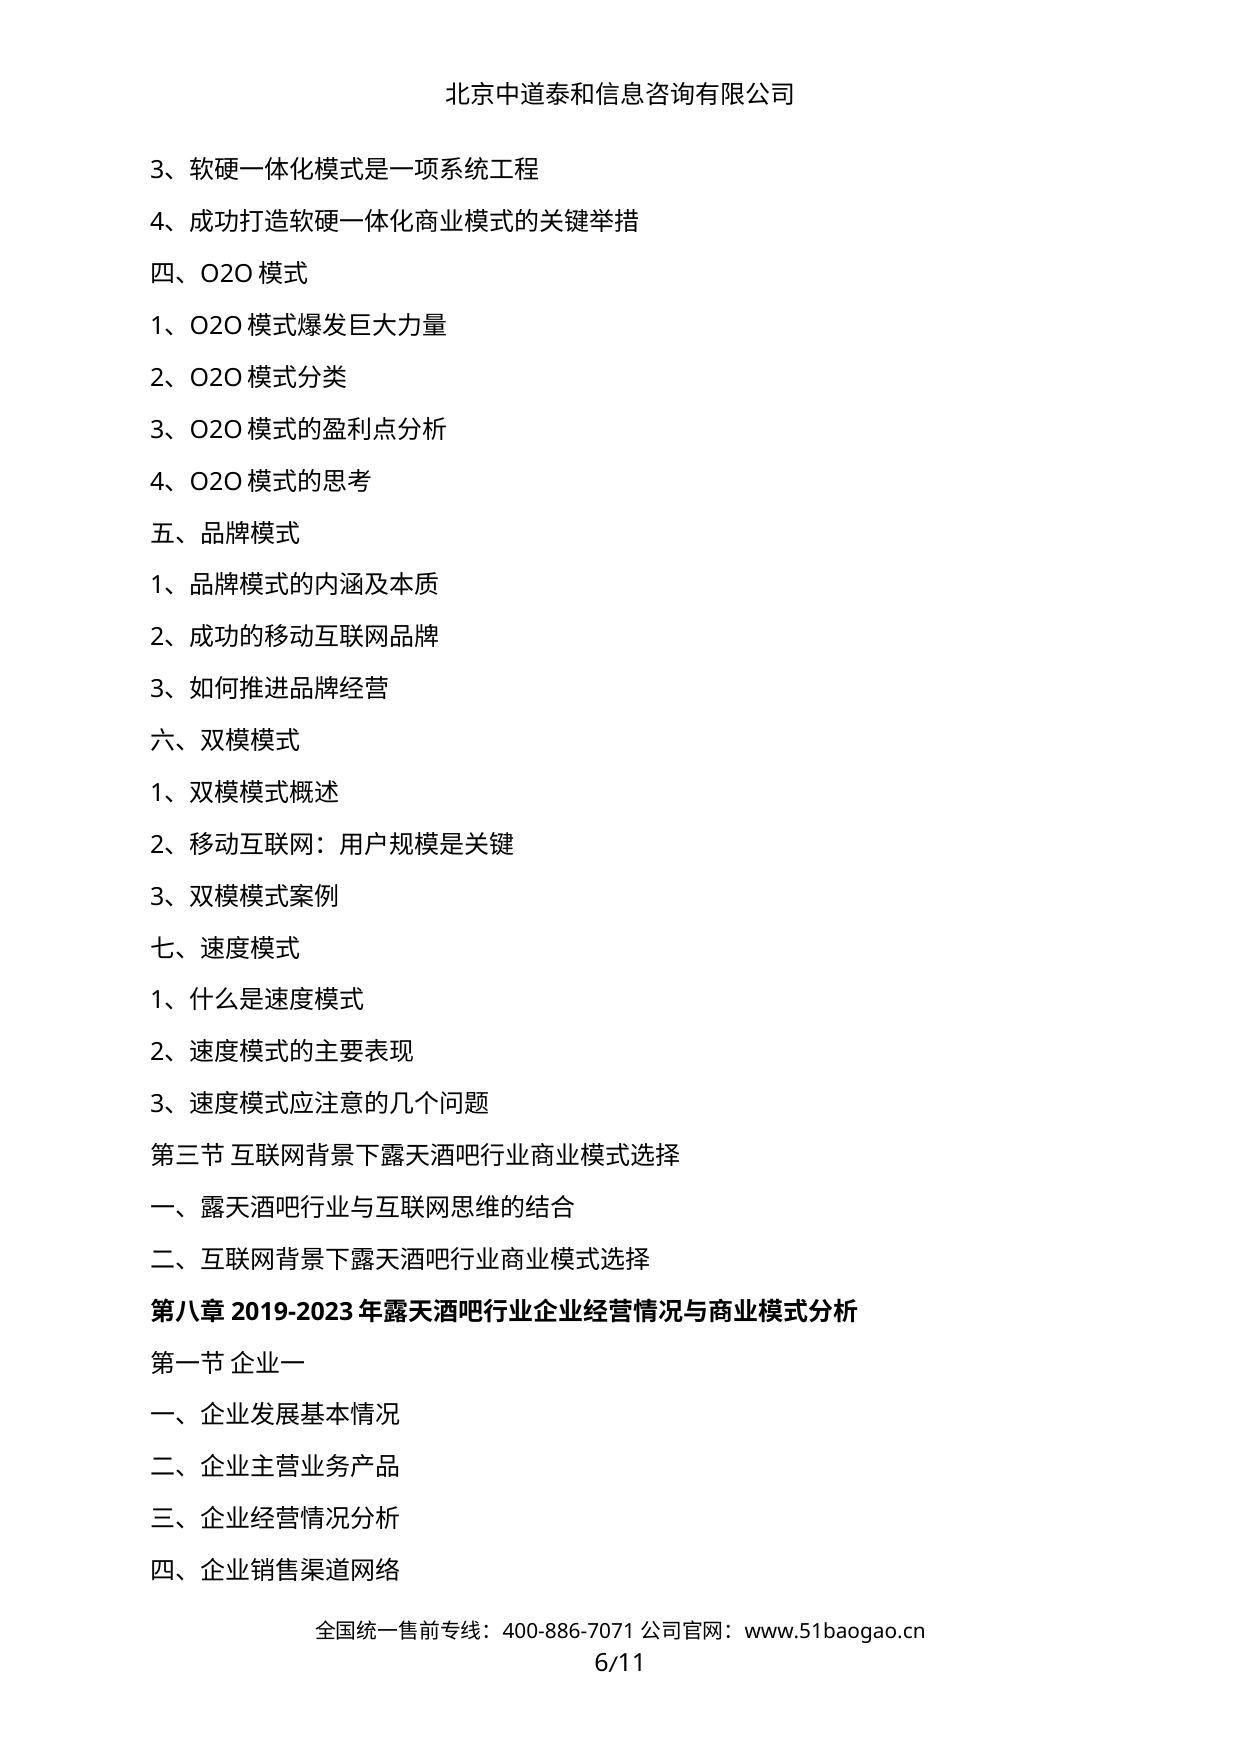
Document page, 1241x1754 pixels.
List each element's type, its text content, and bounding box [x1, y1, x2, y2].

text 3、软硬一体化模式是一项系统工程 [150, 150, 1090, 186]
text 三、企业经营情况分析 [150, 1499, 1090, 1535]
text 3、双模模式案例 [150, 876, 1090, 912]
text 第三节 互联网背景下露天酒吧行业商业模式选择 [150, 1136, 1090, 1172]
text 2、速度模式的主要表现 [150, 1032, 1090, 1068]
text 1、什么是速度模式 [150, 980, 1090, 1016]
text 二、企业主营业务产品 [150, 1447, 1090, 1483]
text 四、企业销售渠道网络 [150, 1551, 1090, 1587]
text 3、如何推进品牌经营 [150, 669, 1090, 705]
text 四、O2O模式 [150, 254, 1090, 290]
text 第八章 2019-2023年露天酒吧行业企业经营情况与商业模式分析 [150, 1291, 1090, 1327]
text 一、露天酒吧行业与互联网思维的结合 [150, 1187, 1090, 1224]
text 五、品牌模式 [150, 513, 1090, 549]
text 1、双模模式概述 [150, 772, 1090, 809]
text 六、双模模式 [150, 721, 1090, 757]
text 2、O2O模式分类 [150, 357, 1090, 394]
text 1、品牌模式的内涵及本质 [150, 565, 1090, 601]
text 3、O2O模式的盈利点分析 [150, 409, 1090, 446]
text 3、速度模式应注意的几个问题 [150, 1084, 1090, 1120]
text 七、速度模式 [150, 928, 1090, 964]
text 二、互联网背景下露天酒吧行业商业模式选择 [150, 1239, 1090, 1276]
text 第一节 企业一 [150, 1343, 1090, 1379]
text 4、O2O模式的思考 [150, 461, 1090, 497]
text 一、企业发展基本情况 [150, 1395, 1090, 1431]
text 2、成功的移动互联网品牌 [150, 617, 1090, 653]
text 1、O2O模式爆发巨大力量 [150, 306, 1090, 342]
text 4、成功打造软硬一体化商业模式的关键举措 [150, 202, 1090, 238]
text 2、移动互联网：用户规模是关键 [150, 824, 1090, 861]
